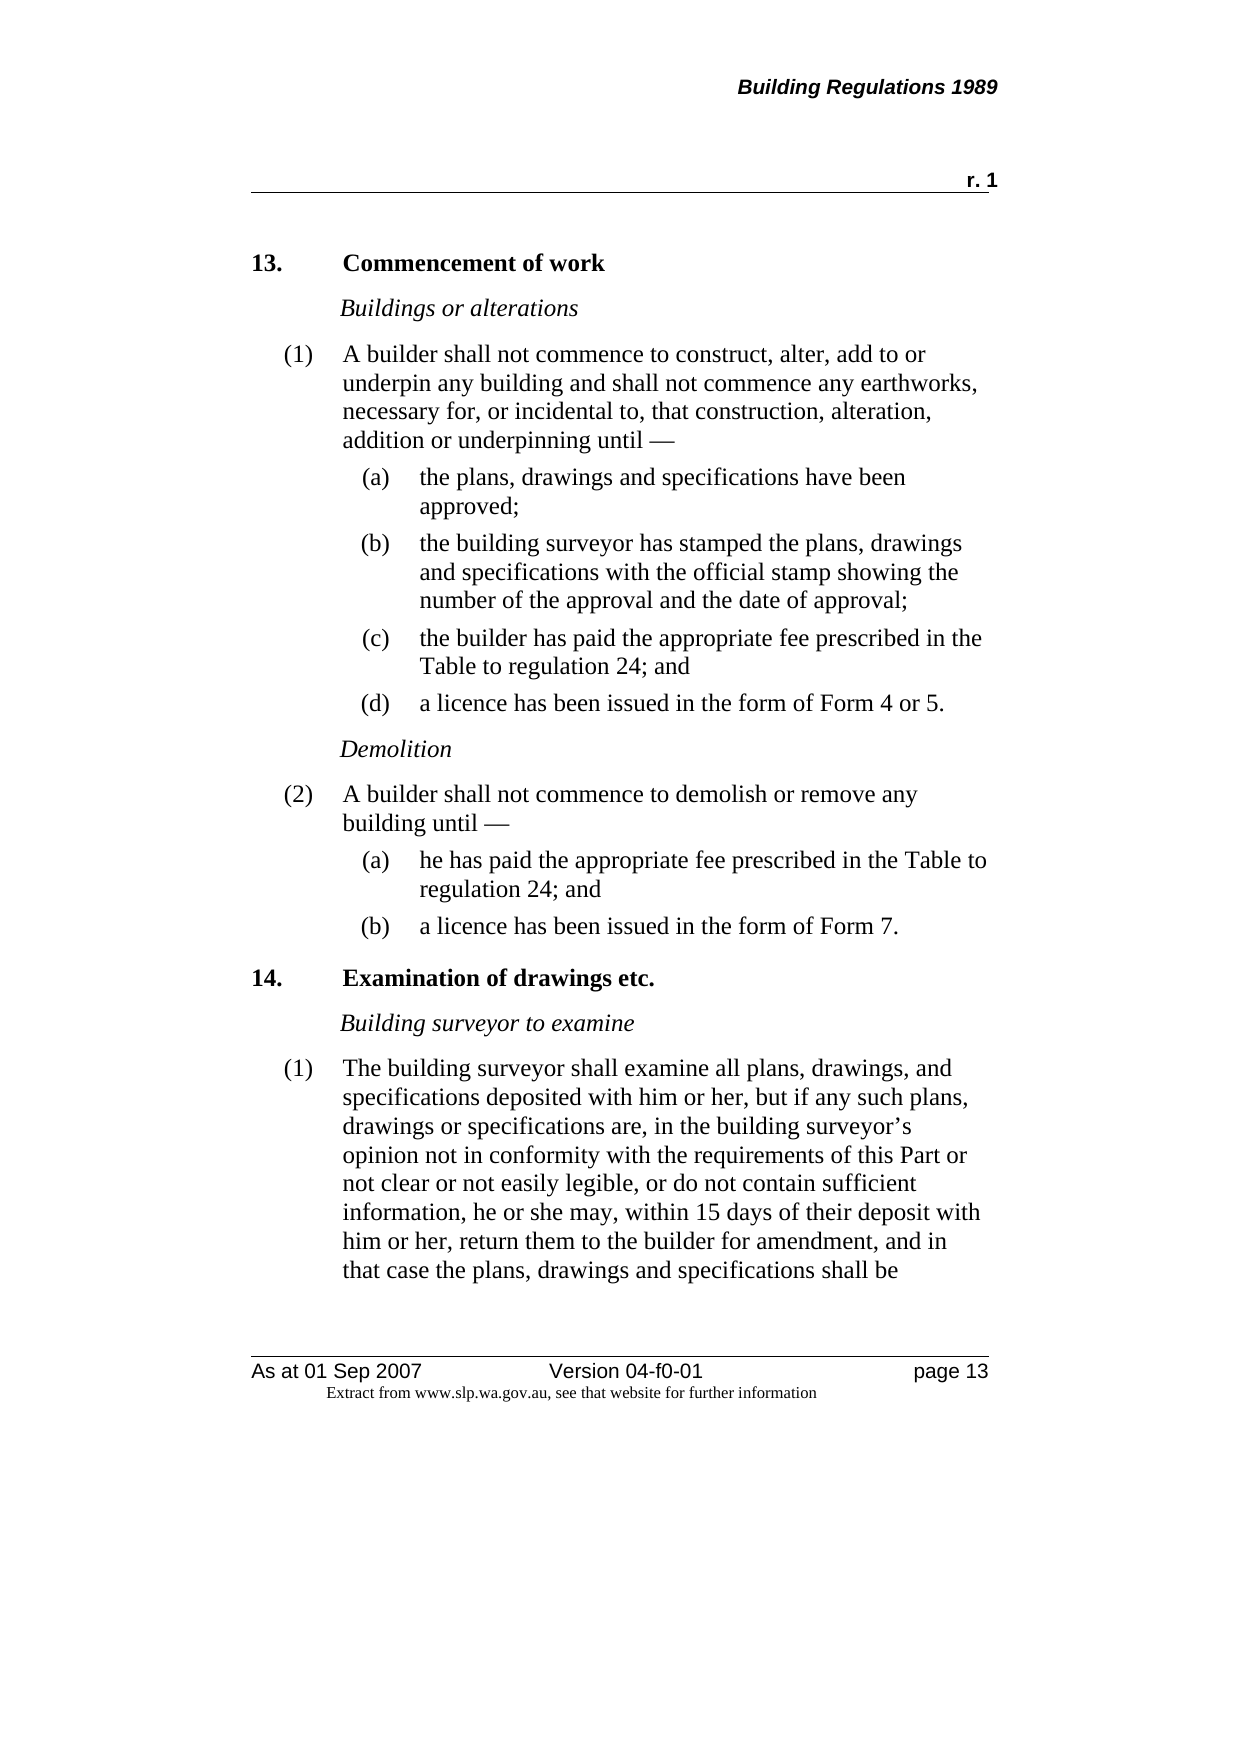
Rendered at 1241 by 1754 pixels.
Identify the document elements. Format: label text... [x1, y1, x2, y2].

subtitle Buildings or alterations [251, 293, 989, 322]
text (a) he has paid the appropriate fee prescribed in the Table to regulation 24; and [251, 845, 989, 903]
text (b) the building surveyor has stamped the plans, drawings and specifications with the official stamp showing the number of the approval and the date of approval; [251, 528, 989, 614]
text (c) the builder has paid the appropriate fee prescribed in the Table to regulation 24; and [251, 623, 989, 680]
subtitle Building surveyor to examine [251, 1008, 989, 1037]
text (2) A builder shall not commence to demolish or remove any building until — [251, 779, 989, 837]
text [251, 1053, 989, 1283]
subtitle 14. Examination of drawings etc. [251, 963, 989, 991]
text (a) the plans, drawings and specifications have been approved; [251, 462, 989, 520]
subtitle 13. Commencement of work [251, 248, 989, 277]
text (1) A builder shall not commence to construct, alter, add to or underpin any building and shall not commence any earthworks, necessary for, or incidental to, that construction, alteration, addition or underpinning until — [251, 339, 989, 454]
subtitle Demolition [251, 734, 989, 763]
text (d) a licence has been issued in the form of Form 4 or 5. [251, 688, 989, 717]
text (b) a licence has been issued in the form of Form 7. [251, 911, 989, 940]
